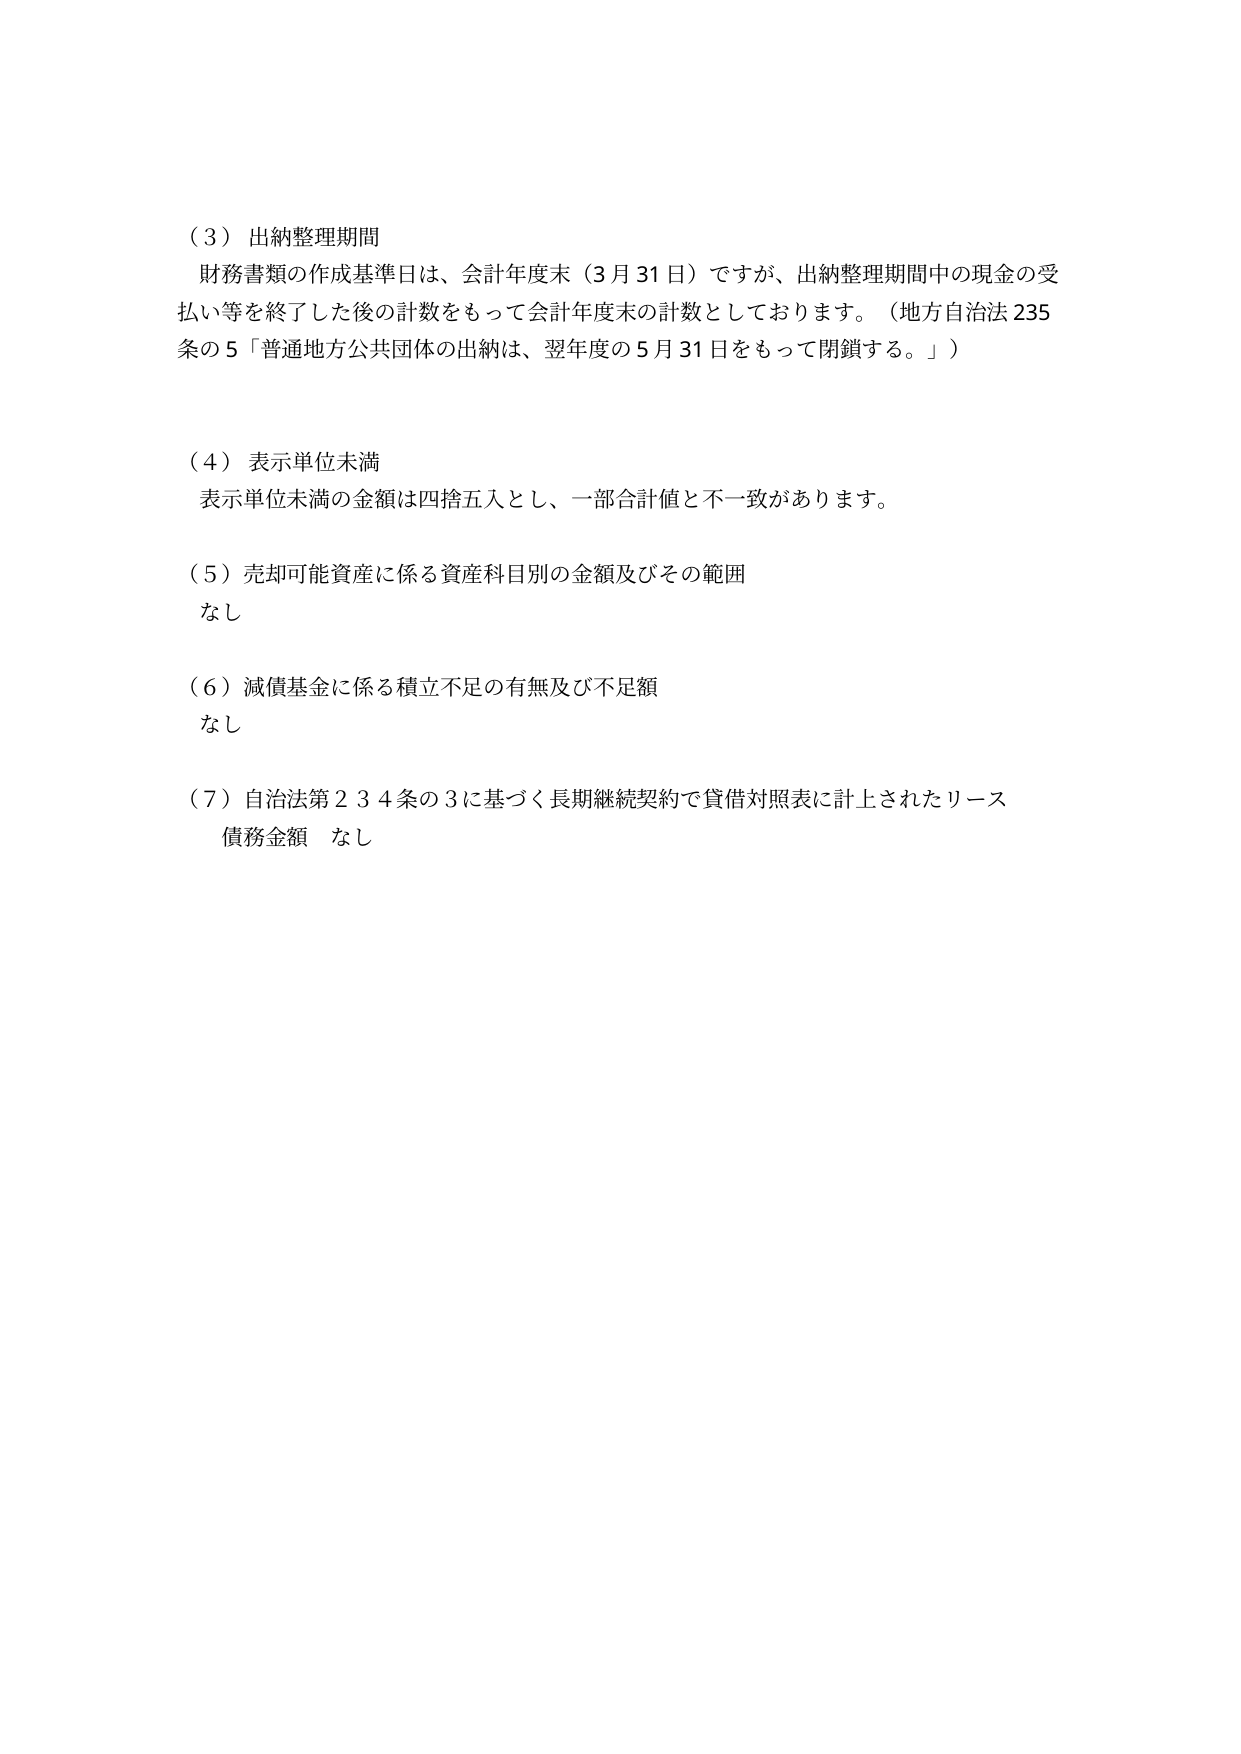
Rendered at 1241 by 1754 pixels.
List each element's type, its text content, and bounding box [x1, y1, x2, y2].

text 財務書類の作成基準日は、会計年度末（3月31日）ですが、出納整理期間中の現金の受払い等を終了した後の計数をもって会計年度末の計数としております。（地方自治法235 条の5「普通地方公共団体の出納は、翌年度の5月31日をもって閉鎖する。」） [177, 254, 1063, 367]
text （５）売却可能資産に係る資産科目別の金額及びその範囲 [177, 554, 1063, 592]
text 表示単位未満の金額は四捨五入とし、一部合計値と不一致があります。 [177, 479, 1063, 517]
text （７）自治法第２３４条の３に基づく長期継続契約で貸借対照表に計上されたリース [177, 779, 1063, 817]
text （６）減債基金に係る積立不足の有無及び不足額 [177, 667, 1063, 704]
text 債務金額 なし [177, 817, 1063, 854]
text なし [177, 592, 1063, 629]
text （４） 表示単位未満 [177, 442, 1063, 479]
text なし [177, 704, 1063, 742]
text （３） 出納整理期間 [177, 217, 1063, 254]
